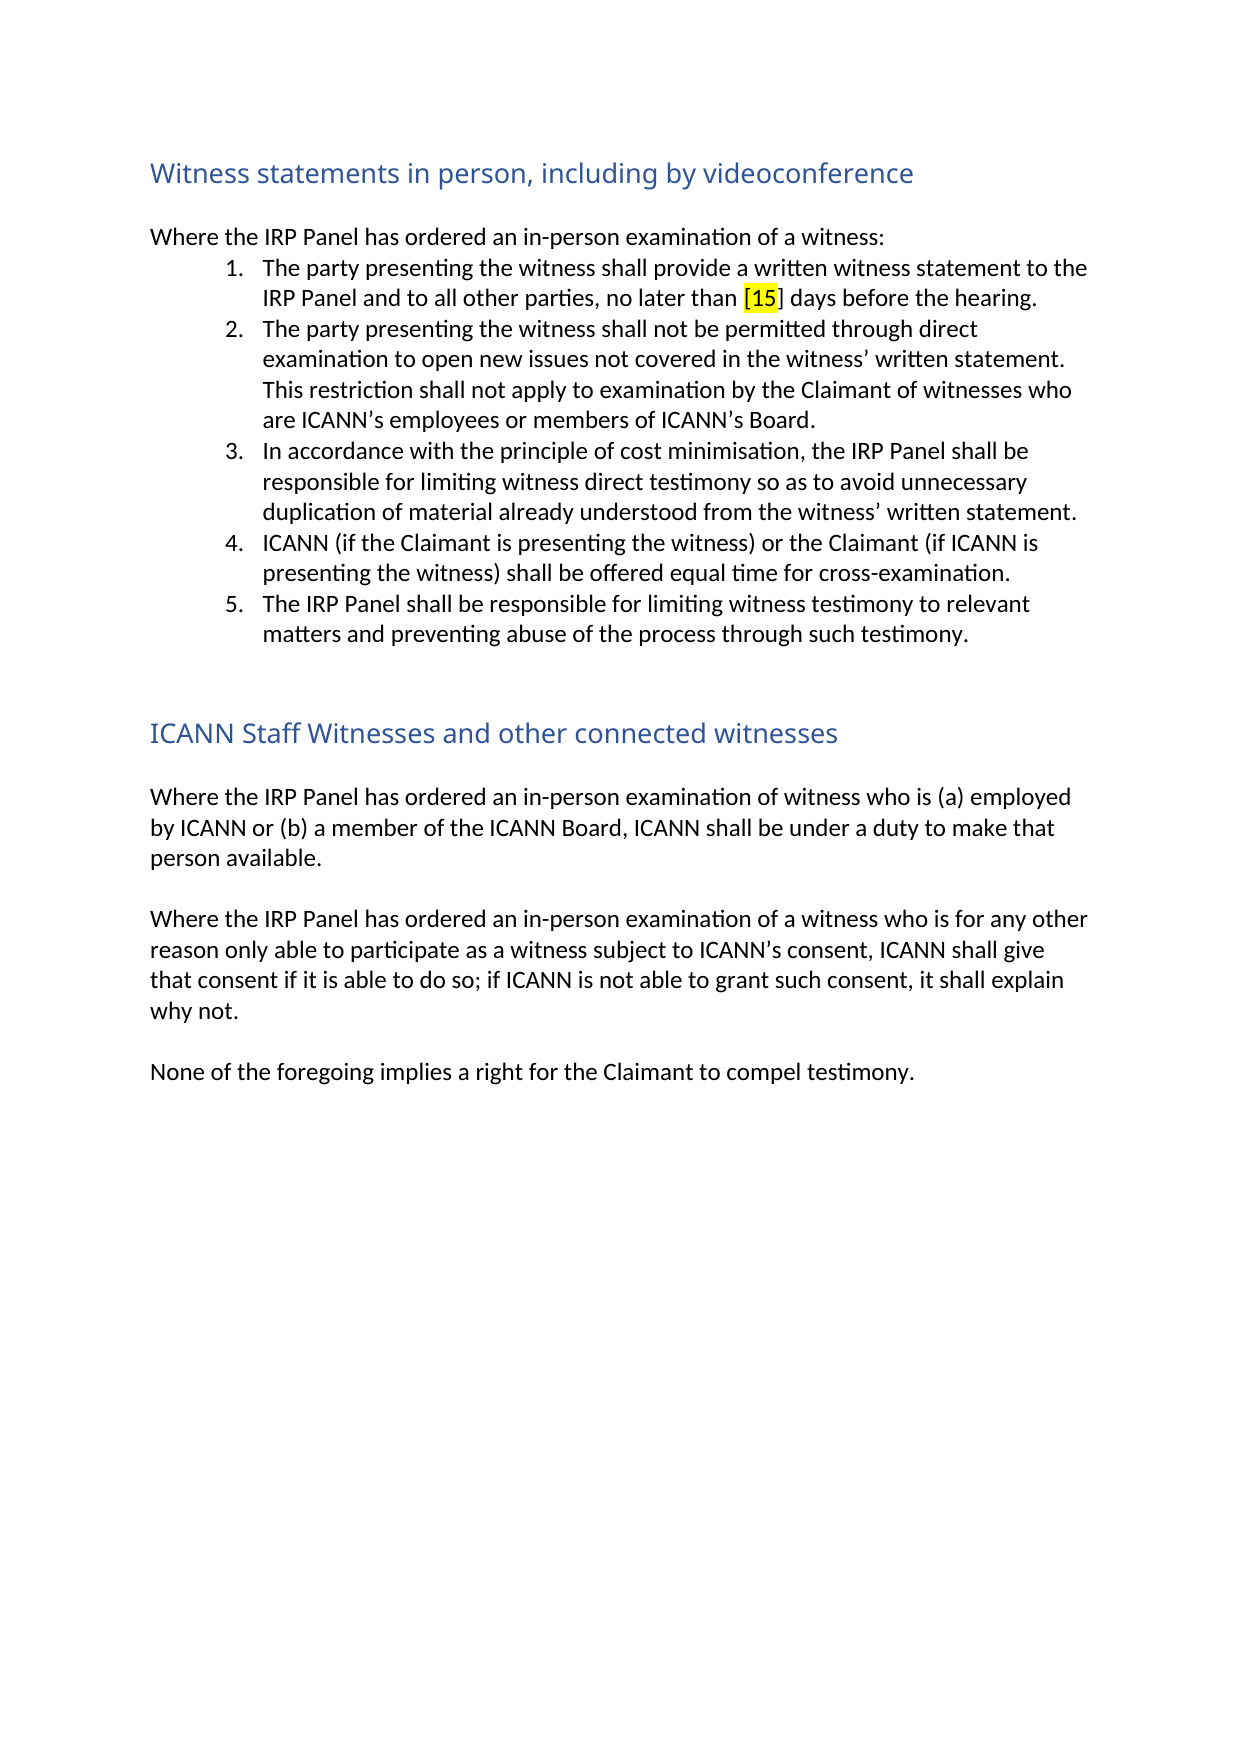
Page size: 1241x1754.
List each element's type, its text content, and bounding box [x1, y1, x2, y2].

text None of the foregoing implies a right for the Claimant to compel testimony. [150, 1056, 1090, 1087]
list The party presenting the witness shall not be permitted through direct examination to open new issues not covered in the witness’ written statement. This restriction shall not apply to examination by the Claimant of witnesses who are ICANN’s employees or members of ICANN’s Board. [225, 313, 1090, 435]
subtitle ICANN Staff Witnesses and other connected witnesses [150, 714, 1090, 751]
text Where the IRP Panel has ordered an in-person examination of witness who is (a) employed by ICANN or (b) a member of the ICANN Board, ICANN shall be under a duty to make that person available. [150, 781, 1090, 873]
subtitle Witness statements in person, including by videoconference [150, 154, 1090, 191]
text Where the IRP Panel has ordered an in-person examination of a witness who is for any other reason only able to participate as a witness subject to ICANN’s consent, ICANN shall give that consent if it is able to do so; if ICANN is not able to grant such consent, it shall explain why not. [150, 903, 1090, 1026]
list The IRP Panel shall be responsible for limiting witness testimony to relevant matters and preventing abuse of the process through such testimony. [225, 588, 1090, 649]
list The party presenting the witness shall provide a written witness statement to the IRP Panel and to all other parties, no later than [15] days before the hearing. [225, 252, 1090, 313]
list ICANN (if the Claimant is presenting the witness) or the Claimant (if ICANN is presenting the witness) shall be offered equal time for cross-examination. [225, 527, 1090, 588]
list In accordance with the principle of cost minimisation, the IRP Panel shall be responsible for limiting witness direct testimony so as to avoid unnecessary duplication of material already understood from the witness’ written statement. [225, 435, 1090, 527]
text Where the IRP Panel has ordered an in-person examination of a witness: [150, 222, 1090, 252]
